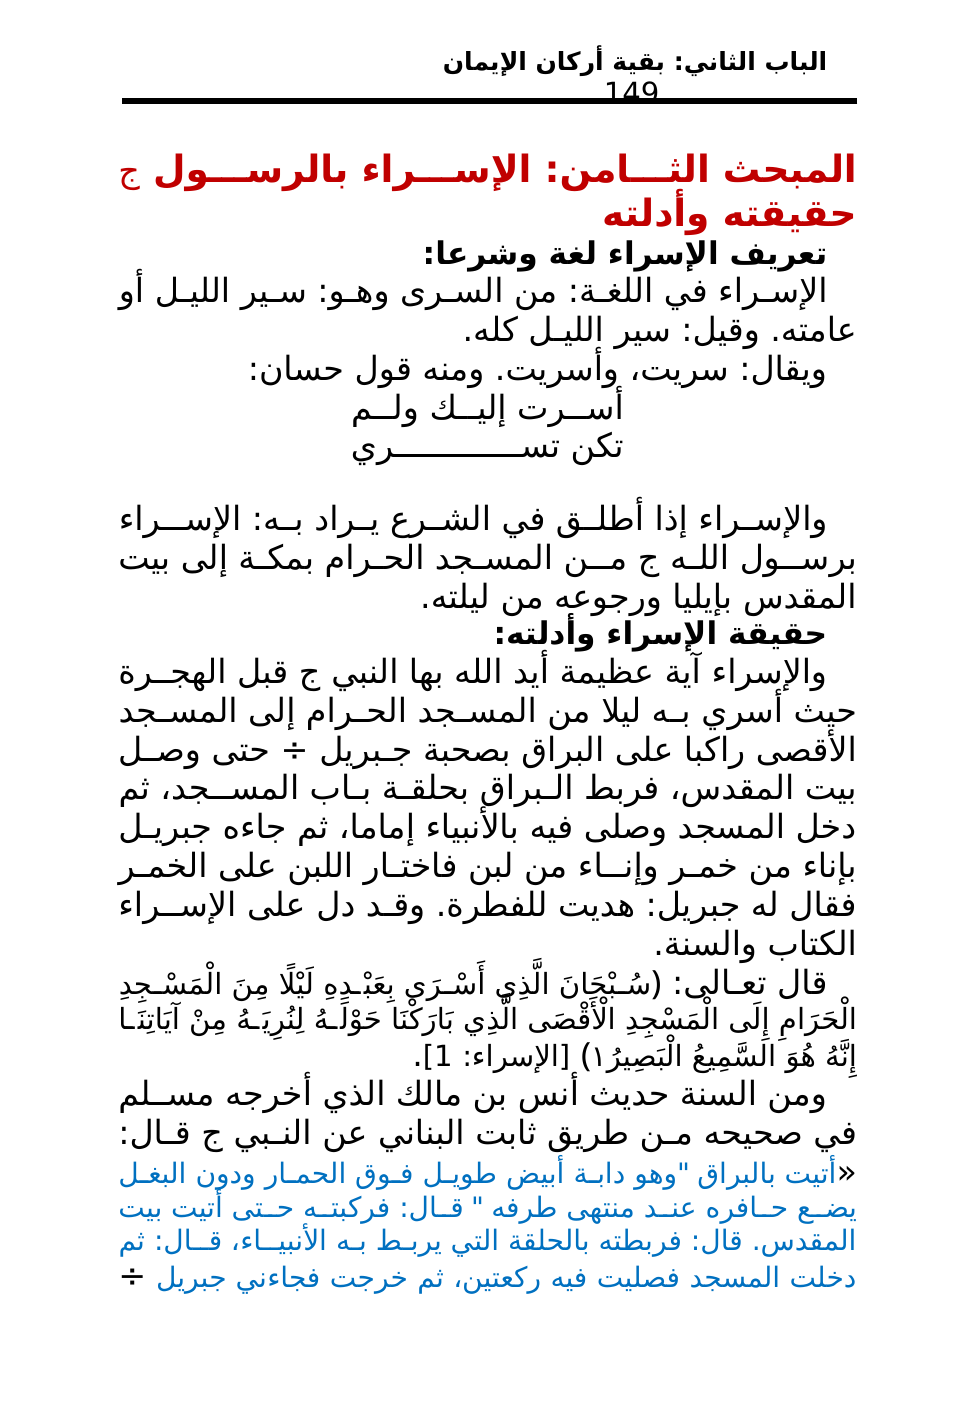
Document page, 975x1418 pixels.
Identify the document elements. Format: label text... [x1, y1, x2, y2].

text ويقال: سريت، وأسريت. ومنه قول حسان: [118, 349, 857, 388]
text حقيقة الإسراء وأدلته: [118, 616, 857, 652]
text المبحث الثامن: الإسراء بالرسول ج حقيقته وأدلته [118, 148, 857, 235]
text قال تعالى: ﴿سُبْحَانَ الَّذِي أَسْرَى بِعَبْدِهِ لَيْلًا مِنَ الْمَسْجِدِ الْحَرَامِ إِلَى الْمَسْجِدِ الْأَقْصَى الَّذِي بَارَكْنَا حَوْلَهُ لِنُرِيَهُ مِنْ آيَاتِنَا إِنَّهُ هُوَ السَّمِيعُ الْبَصِيرُ١﴾ [الإسراء: 1]. [118, 963, 857, 1075]
text والإسراء إذا أطلق في الشرع يراد به: الإسـراء برسـول الله ج مـن المسجد الحرام بمكة إلى بيت المقدس بإيليا ورجوعه من ليلته. [118, 499, 857, 616]
text والإسراء آية عظيمة أيد الله بها النبي ج قبل الهجرة حيث أسري به ليلا من المسجد الحرام إلى المسجد الأقصى راكبا على البراق بصحبة جـبريل ÷ حتى وصل بيت المقدس، فربط البراق بحلقة باب المسـجد، ثم دخل المسجد وصلى فيه بالأنبياء إماما، ثم جاءه جبريل بإناء من خمر وإنـاء من لبن فاختار اللبن على الخمر فقال له جبريل: هديت للفطرة. وقـد دل على الإسراء الكتاب والسنة. [118, 652, 857, 963]
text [118, 1075, 857, 1296]
text الإسراء في اللغة: من السرى وهو: سير الليل أو عامته. وقيل: سير الليـل كله. [118, 272, 857, 349]
text تعريف الإسراء لغة وشرعا: [118, 235, 857, 272]
table_header أســرت إليــك ولــم تكن تســري [340, 388, 635, 499]
